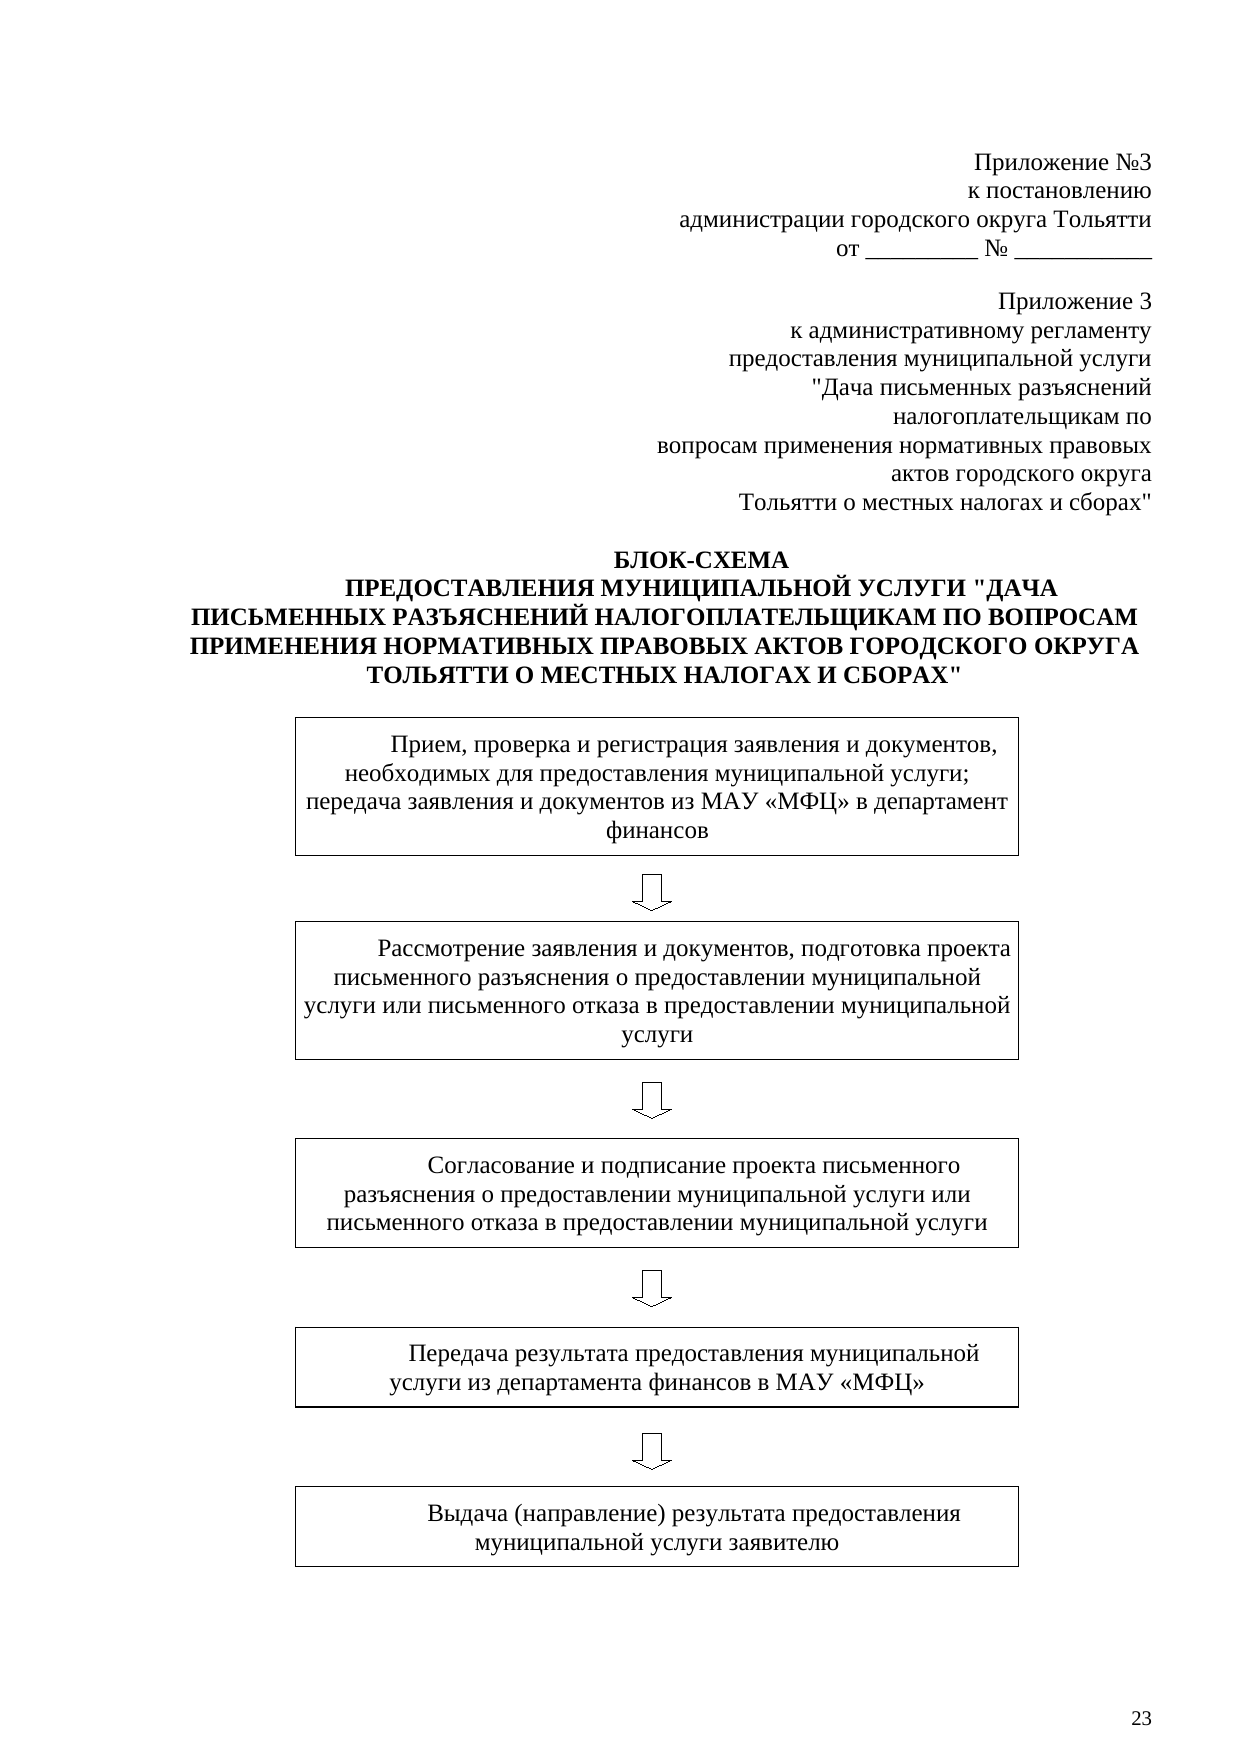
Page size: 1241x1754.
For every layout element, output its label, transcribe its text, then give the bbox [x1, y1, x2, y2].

table_header Прием, проверка и регистрация заявления и документов, необходимых для предоставления муниципальной услуги; передача заявления и документов из МАУ «МФЦ» в департамент финансов [296, 718, 1018, 854]
table_cell Выдача (направление) результата предоставления муниципальной услуги заявителю [296, 1487, 1018, 1566]
text ПРЕДОСТАВЛЕНИЯ МУНИЦИПАЛЬНОЙ УСЛУГИ "ДАЧА ПИСЬМЕННЫХ РАЗЪЯСНЕНИЙ НАЛОГОПЛАТЕЛЬЩИКАМ ПО ВОПРОСАМ ПРИМЕНЕНИЯ НОРМАТИВНЫХ ПРАВОВЫХ АКТОВ ГОРОДСКОГО ОКРУГА ТОЛЬЯТТИ О МЕСТНЫХ НАЛОГАХ И СБОРАХ" [177, 573, 1152, 688]
text к административному регламенту [177, 315, 1152, 343]
text к постановлению [177, 176, 1152, 204]
text Приложение №3 [177, 147, 1152, 176]
text актов городского округа [177, 458, 1152, 487]
text налогоплательщикам по вопросам применения нормативных правовых [177, 401, 1152, 458]
text администрации городского округа Тольятти [177, 204, 1152, 233]
text от _________ № ___________ [177, 233, 1152, 262]
table_cell Согласование и подписание проекта письменного разъяснения о предоставлении муниципальной услуги или письменного отказа в предоставлении муниципальной услуги [296, 1139, 1018, 1247]
table_cell Передача результата предоставления муниципальной услуги из департамента финансов в МАУ «МФЦ» [296, 1328, 1018, 1406]
text предоставления муниципальной услуги [177, 343, 1152, 372]
table_cell [295, 1408, 1019, 1486]
text Тольятти о местных налогах и сборах" [177, 487, 1152, 516]
table_cell Рассмотрение заявления и документов, подготовка проекта письменного разъяснения о предоставлении муниципальной услуги или письменного отказа в предоставлении муниципальной услуги [296, 922, 1018, 1058]
text БЛОК-СХЕМА [177, 545, 1152, 573]
table_cell [295, 856, 1019, 921]
table_cell [295, 1060, 1019, 1138]
text "Дача письменных разъяснений [177, 372, 1152, 401]
table_cell [295, 1248, 1019, 1327]
text Приложение 3 [177, 286, 1152, 315]
